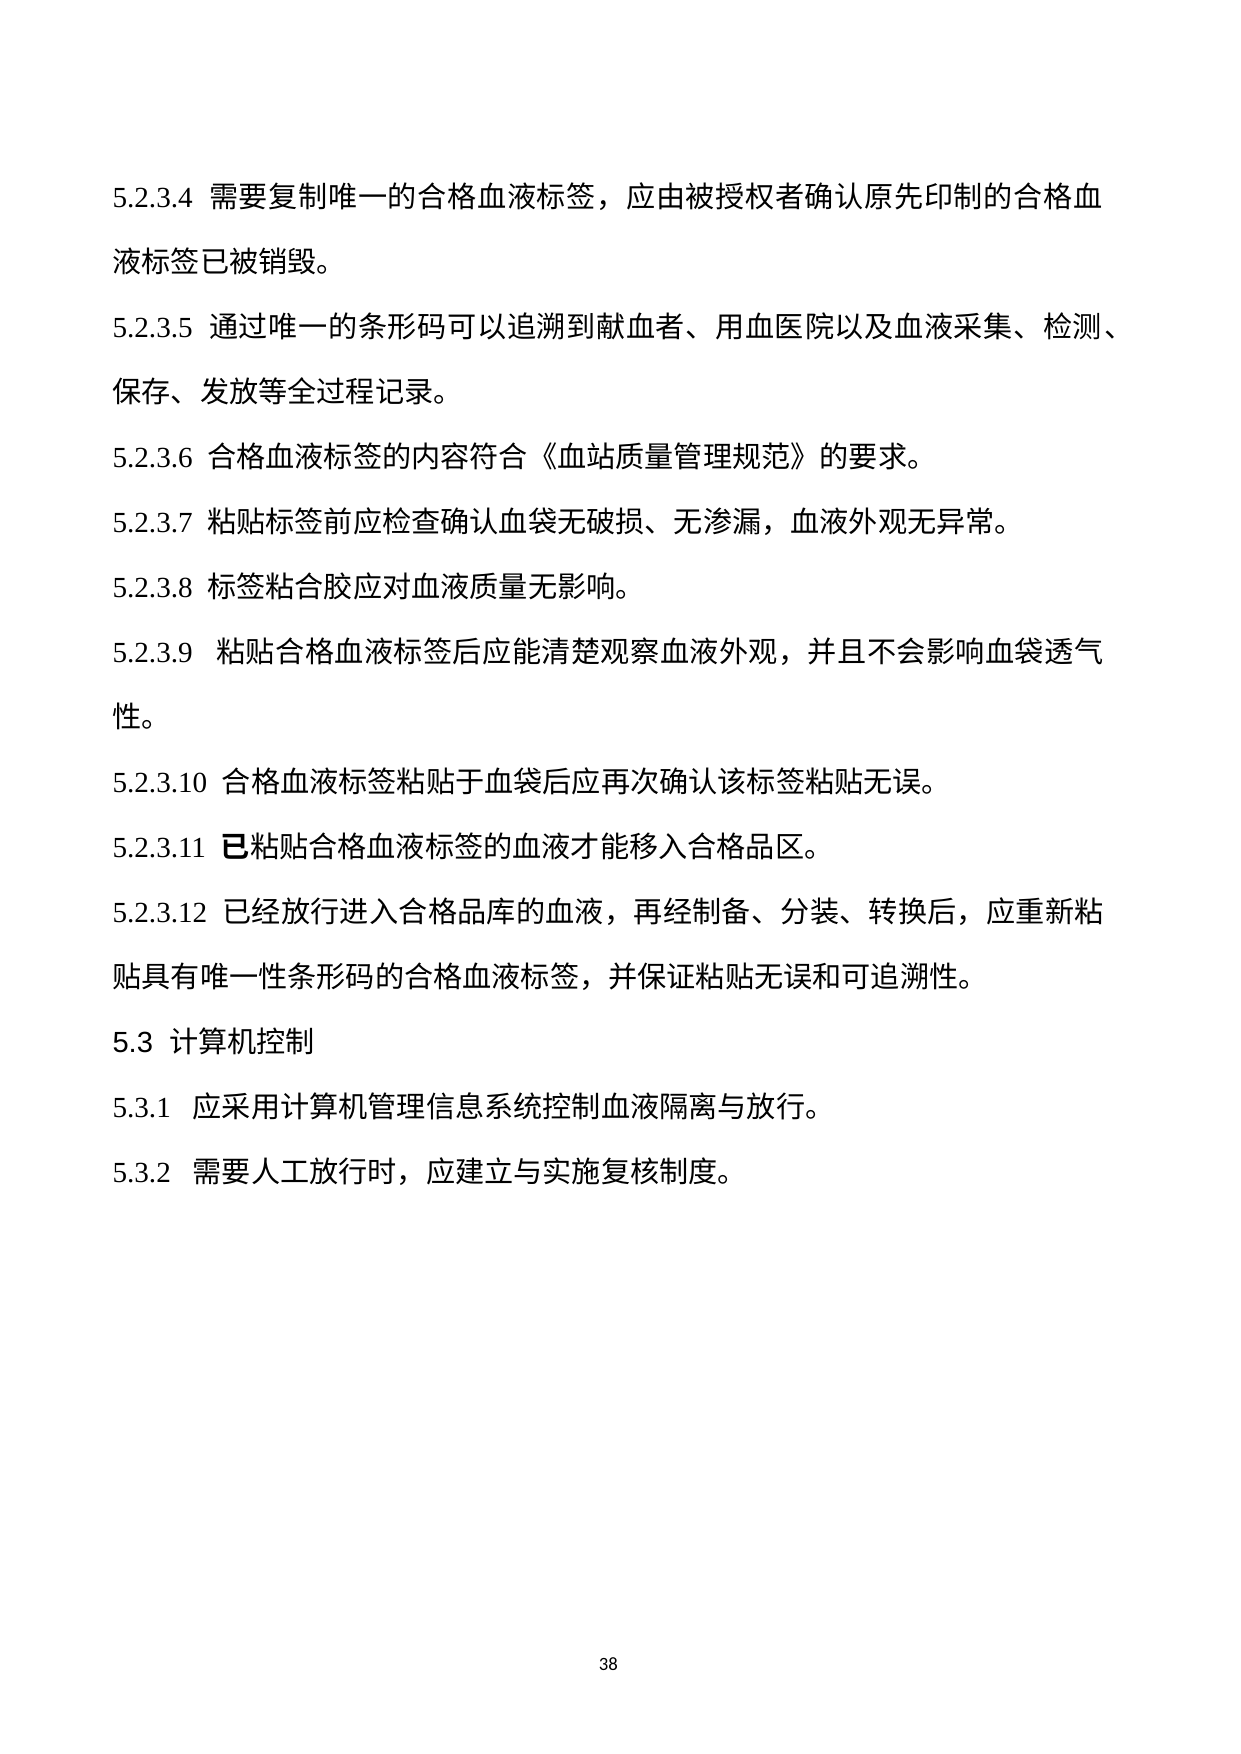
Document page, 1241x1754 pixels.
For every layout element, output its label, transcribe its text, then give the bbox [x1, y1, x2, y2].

text 5.2.3.7 粘贴标签前应检查确认血袋无破损、无渗漏，血液外观无异常。 [112, 487, 1104, 552]
text 5.2.3.12 已经放行进入合格品库的血液，再经制备、分装、转换后，应重新粘贴具有唯一性条形码的合格血液标签，并保证粘贴无误和可追溯性。 [112, 877, 1104, 1007]
text 5.3 计算机控制 [112, 1007, 1104, 1072]
text 5.2.3.10 合格血液标签粘贴于血袋后应再次确认该标签粘贴无误。 [112, 747, 1104, 812]
text 5.3.1 应采用计算机管理信息系统控制血液隔离与放行。 [112, 1072, 1104, 1137]
text 5.2.3.4 需要复制唯一的合格血液标签，应由被授权者确认原先印制的合格血液标签已被销毁。 [112, 162, 1104, 292]
text 5.2.3.6 合格血液标签的内容符合《血站质量管理规范》的要求。 [112, 422, 1104, 487]
text 5.2.3.11 已粘贴合格血液标签的血液才能移入合格品区。 [112, 812, 1104, 877]
text 5.2.3.9 粘贴合格血液标签后应能清楚观察血液外观，并且不会影响血袋透气性。 [112, 617, 1104, 747]
text 5.2.3.5 通过唯一的条形码可以追溯到献血者、用血医院以及血液采集、检测、保存、发放等全过程记录。 [112, 292, 1104, 422]
text 5.3.2 需要人工放行时，应建立与实施复核制度。 [112, 1137, 1104, 1202]
text 5.2.3.8 标签粘合胶应对血液质量无影响。 [112, 552, 1104, 617]
